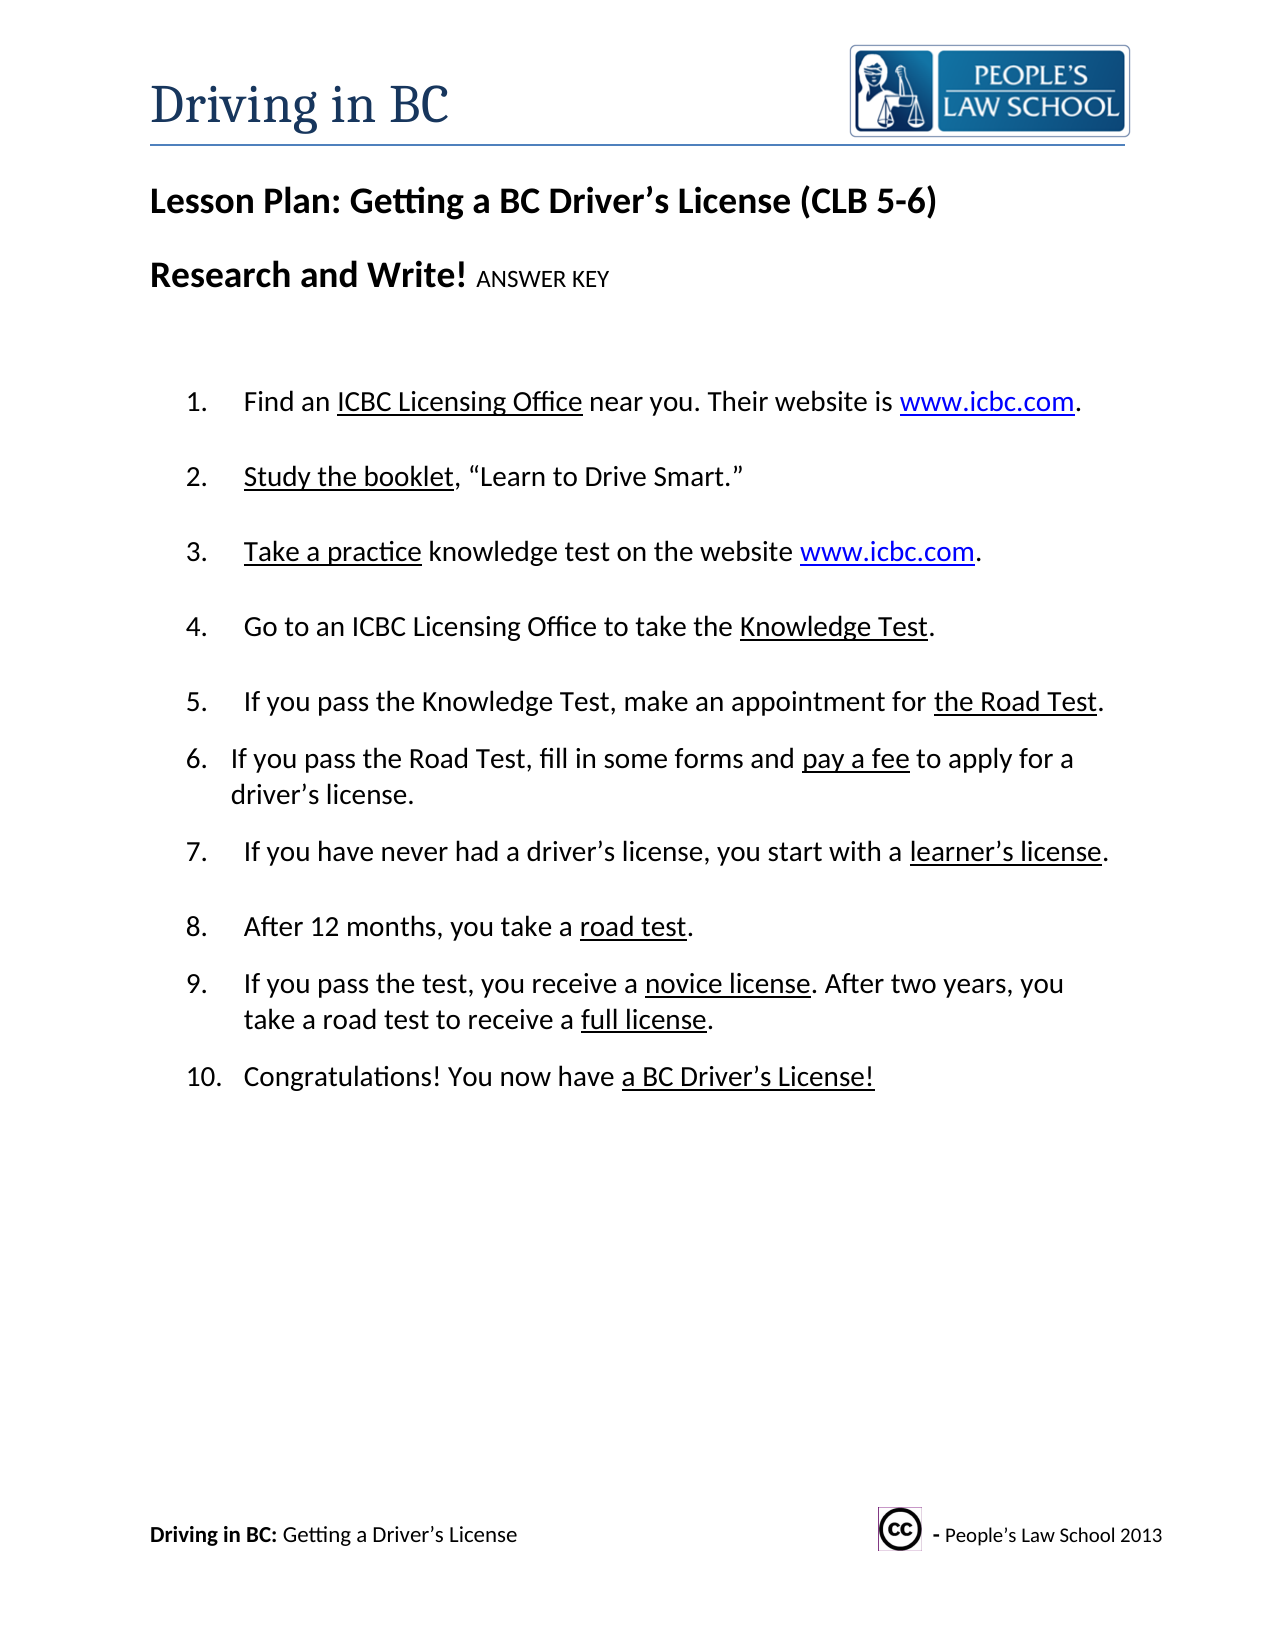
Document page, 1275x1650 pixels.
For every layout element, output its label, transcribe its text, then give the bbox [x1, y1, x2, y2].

table_cell Study the booklet, “Learn to Drive Smart.” [159, 439, 1125, 513]
table_cell If you have never had a driver’s license, you start with a learner’s license. [159, 814, 1125, 888]
table_cell Go to an ICBC Licensing Office to take the Knowledge Test. [159, 589, 1125, 663]
picture [878, 1507, 922, 1551]
table_header Find an ICBC Licensing Office near you. Their website is www.icbc.com. [159, 364, 1125, 438]
table_cell If you pass the Knowledge Test, make an appointment for the Road Test. [159, 664, 1125, 738]
table_cell Take a practice knowledge test on the website www.icbc.com. [159, 514, 1125, 588]
text Research and Write! ANSWER KEY [150, 251, 1125, 297]
table_cell Congratulations! You now have a BC Driver’s License! [159, 1039, 1125, 1113]
table_cell If you pass the Road Test, fill in some forms and pay a fee to apply for a driver’s license. [159, 739, 1125, 813]
picture [848, 43, 1132, 139]
text Lesson Plan: Getting a BC Driver’s License (CLB 5-6) [150, 177, 1125, 223]
table_cell If you pass the test, you receive a novice license. After two years, you take a road test to receive a full license. [159, 964, 1125, 1038]
table_cell After 12 months, you take a road test. [159, 889, 1125, 963]
